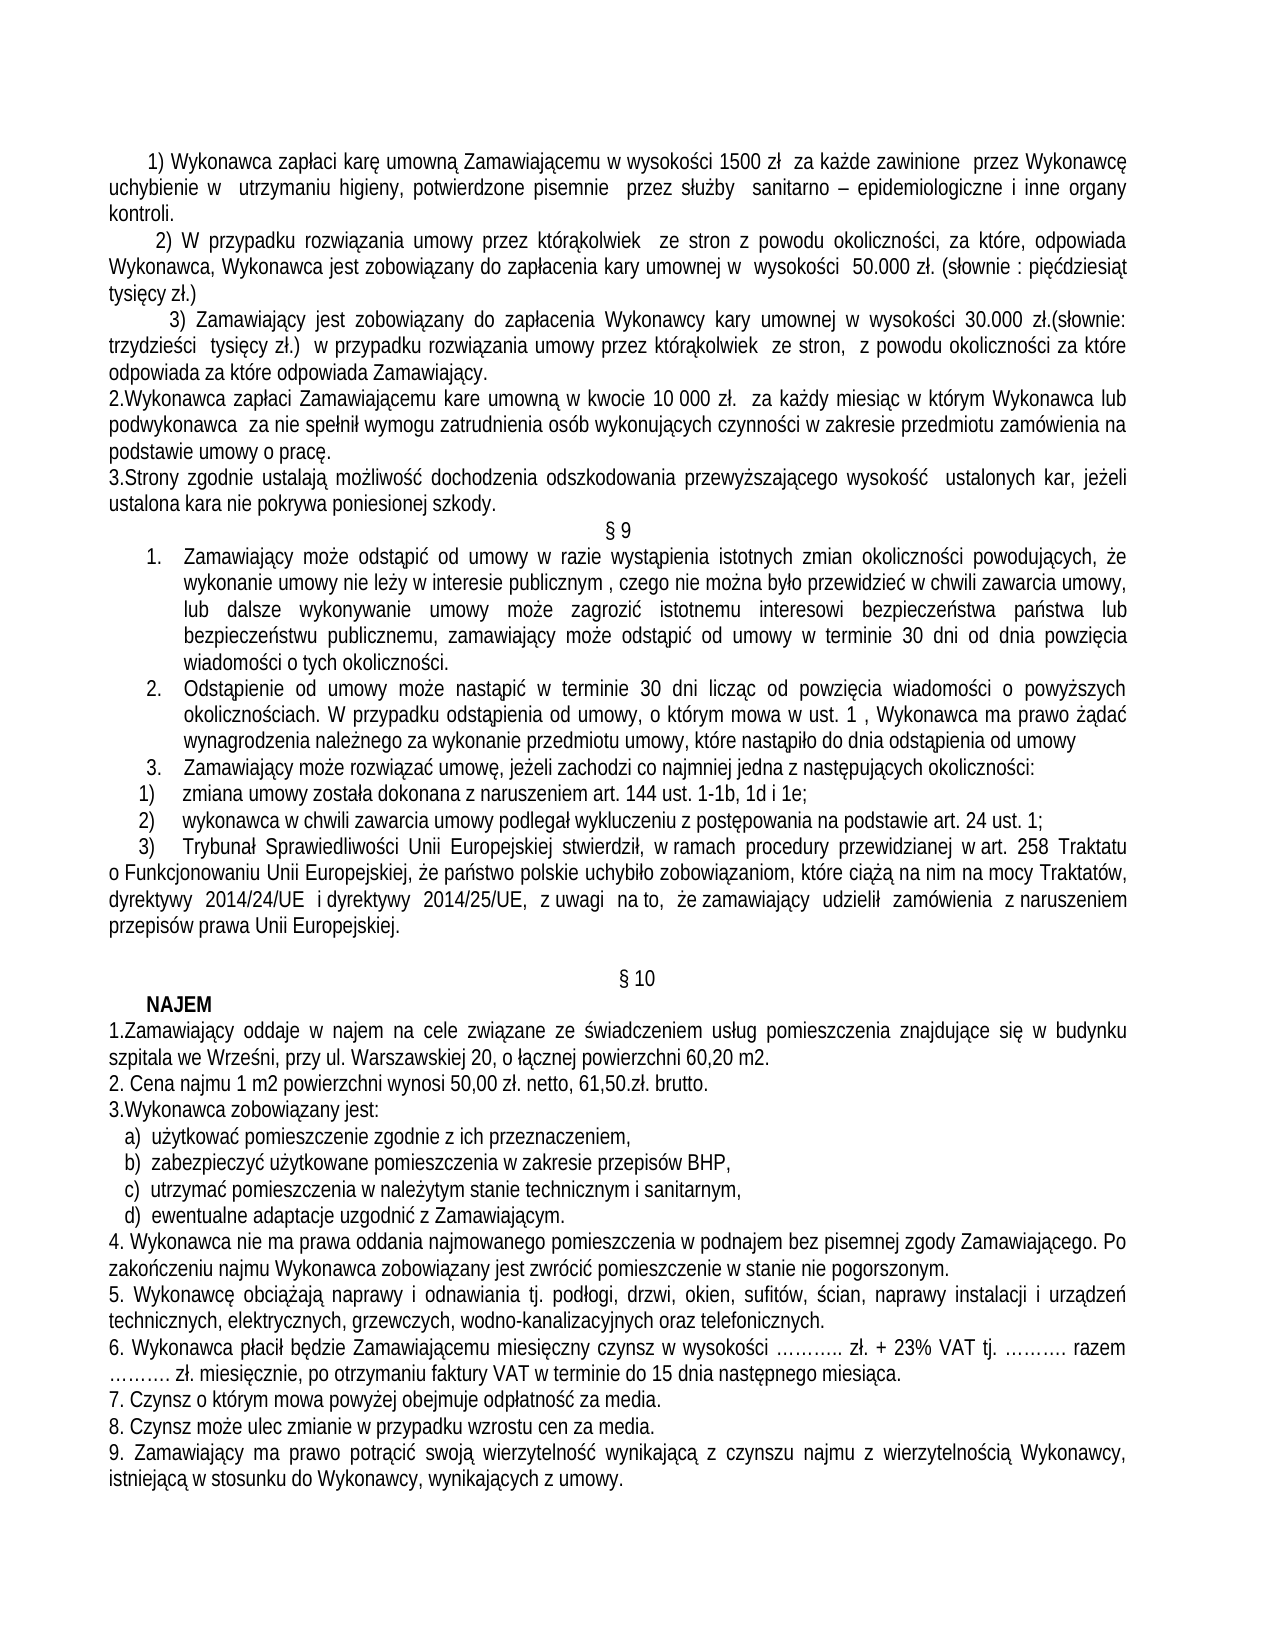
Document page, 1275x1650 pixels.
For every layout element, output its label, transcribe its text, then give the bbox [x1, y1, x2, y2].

text 8. Czynsz może ulec zmianie w przypadku wzrostu cen za media. [109, 1413, 1127, 1439]
list zmiana umowy została dokonana z naruszeniem art. 144 ust. 1-1b, 1d i 1e; [109, 780, 1127, 807]
text c) utrzymać pomieszczenia w należytym stanie technicznym i sanitarnym, [109, 1176, 1127, 1202]
list Zamawiający może rozwiązać umowę, jeżeli zachodzi co najmniej jedna z następujących okoliczności: [146, 754, 1127, 780]
text 2) W przypadku rozwiązania umowy przez którąkolwiek ze stron z powodu okoliczności, za które, odpowiada Wykonawca, Wykonawca jest zobowiązany do zapłacenia kary umownej w wysokości 50.000 zł. (słownie : pięćdziesiąt tysięcy zł.) [109, 227, 1127, 306]
text 3.Wykonawca zobowiązany jest: [109, 1096, 1127, 1123]
text § 10 [146, 965, 1127, 991]
text 5. Wykonawcę obciążają naprawy i odnawiania tj. podłogi, drzwi, okien, sufitów, ścian, naprawy instalacji i urządzeń technicznych, elektrycznych, grzewczych, wodno-kanalizacyjnych oraz telefonicznych. [109, 1281, 1127, 1334]
list Trybunał Sprawiedliwości Unii Europejskiej stwierdził, w ramach procedury przewidzianej w art. 258 Traktatu o Funkcjonowaniu Unii Europejskiej, że państwo polskie uchybiło zobowiązaniom, które ciążą na nim na mocy Traktatów, dyrektywy 2014/24/UE i dyrektywy 2014/25/UE, z uwagi na to, że zamawiający udzielił zamówienia z naruszeniem przepisów prawa Unii Europejskiej. [109, 833, 1127, 938]
text § 9 [109, 517, 1127, 543]
text 7. Czynsz o którym mowa powyżej obejmuje odpłatność za media. [109, 1386, 1127, 1413]
text 1) Wykonawca zapłaci karę umowną Zamawiającemu w wysokości 1500 zł za każde zawinione przez Wykonawcę uchybienie w utrzymaniu higieny, potwierdzone pisemnie przez służby sanitarno – epidemiologiczne i inne organy kontroli. [109, 148, 1127, 227]
text 3) Zamawiający jest zobowiązany do zapłacenia Wykonawcy kary umownej w wysokości 30.000 zł.(słownie: trzydzieści tysięcy zł.) w przypadku rozwiązania umowy przez którąkolwiek ze stron, z powodu okoliczności za które odpowiada za które odpowiada Zamawiający. [109, 306, 1127, 385]
text 4. Wykonawca nie ma prawa oddania najmowanego pomieszczenia w podnajem bez pisemnej zgody Zamawiającego. Po zakończeniu najmu Wykonawca zobowiązany jest zwrócić pomieszczenie w stanie nie pogorszonym. [109, 1228, 1127, 1281]
list Odstąpienie od umowy może nastąpić w terminie 30 dni licząc od powzięcia wiadomości o powyższych okolicznościach. W przypadku odstąpienia od umowy, o którym mowa w ust. 1 , Wykonawca ma prawo żądać wynagrodzenia należnego za wykonanie przedmiotu umowy, które nastąpiło do dnia odstąpienia od umowy [146, 675, 1127, 754]
text 2. Cena najmu 1 m2 powierzchni wynosi 50,00 zł. netto, 61,50.zł. brutto. [109, 1070, 1127, 1096]
text 1.Zamawiający oddaje w najem na cele związane ze świadczeniem usług pomieszczenia znajdujące się w budynku szpitala we Wrześni, przy ul. Warszawskiej 20, o łącznej powierzchni 60,20 m2. [109, 1017, 1127, 1070]
text a) użytkować pomieszczenie zgodnie z ich przeznaczeniem, [109, 1123, 1127, 1149]
text b) zabezpieczyć użytkowane pomieszczenia w zakresie przepisów BHP, [109, 1149, 1127, 1176]
text NAJEM [146, 991, 1127, 1017]
text 2.Wykonawca zapłaci Zamawiającemu kare umowną w kwocie 10 000 zł. za każdy miesiąc w którym Wykonawca lub podwykonawca za nie spełnił wymogu zatrudnienia osób wykonujących czynności w zakresie przedmiotu zamówienia na podstawie umowy o pracę. [109, 385, 1127, 464]
list wykonawca w chwili zawarcia umowy podlegał wykluczeniu z postępowania na podstawie art. 24 ust. 1; [109, 807, 1127, 833]
text 6. Wykonawca płacił będzie Zamawiającemu miesięczny czynsz w wysokości ……….. zł. + 23% VAT tj. ………. razem ………. zł. miesięcznie, po otrzymaniu faktury VAT w terminie do 15 dnia następnego miesiąca. [109, 1334, 1127, 1386]
list Zamawiający może odstąpić od umowy w razie wystąpienia istotnych zmian okoliczności powodujących, że wykonanie umowy nie leży w interesie publicznym , czego nie można było przewidzieć w chwili zawarcia umowy, lub dalsze wykonywanie umowy może zagrozić istotnemu interesowi bezpieczeństwa państwa lub bezpieczeństwu publicznemu, zamawiający może odstąpić od umowy w terminie 30 dni od dnia powzięcia wiadomości o tych okoliczności. [146, 543, 1127, 675]
text 9. Zamawiający ma prawo potrącić swoją wierzytelność wynikającą z czynszu najmu z wierzytelnością Wykonawcy, istniejącą w stosunku do Wykonawcy, wynikających z umowy. [109, 1439, 1127, 1492]
text d) ewentualne adaptacje uzgodnić z Zamawiającym. [109, 1202, 1127, 1228]
text 3.Strony zgodnie ustalają możliwość dochodzenia odszkodowania przewyższającego wysokość ustalonych kar, jeżeli ustalona kara nie pokrywa poniesionej szkody. [109, 464, 1127, 517]
